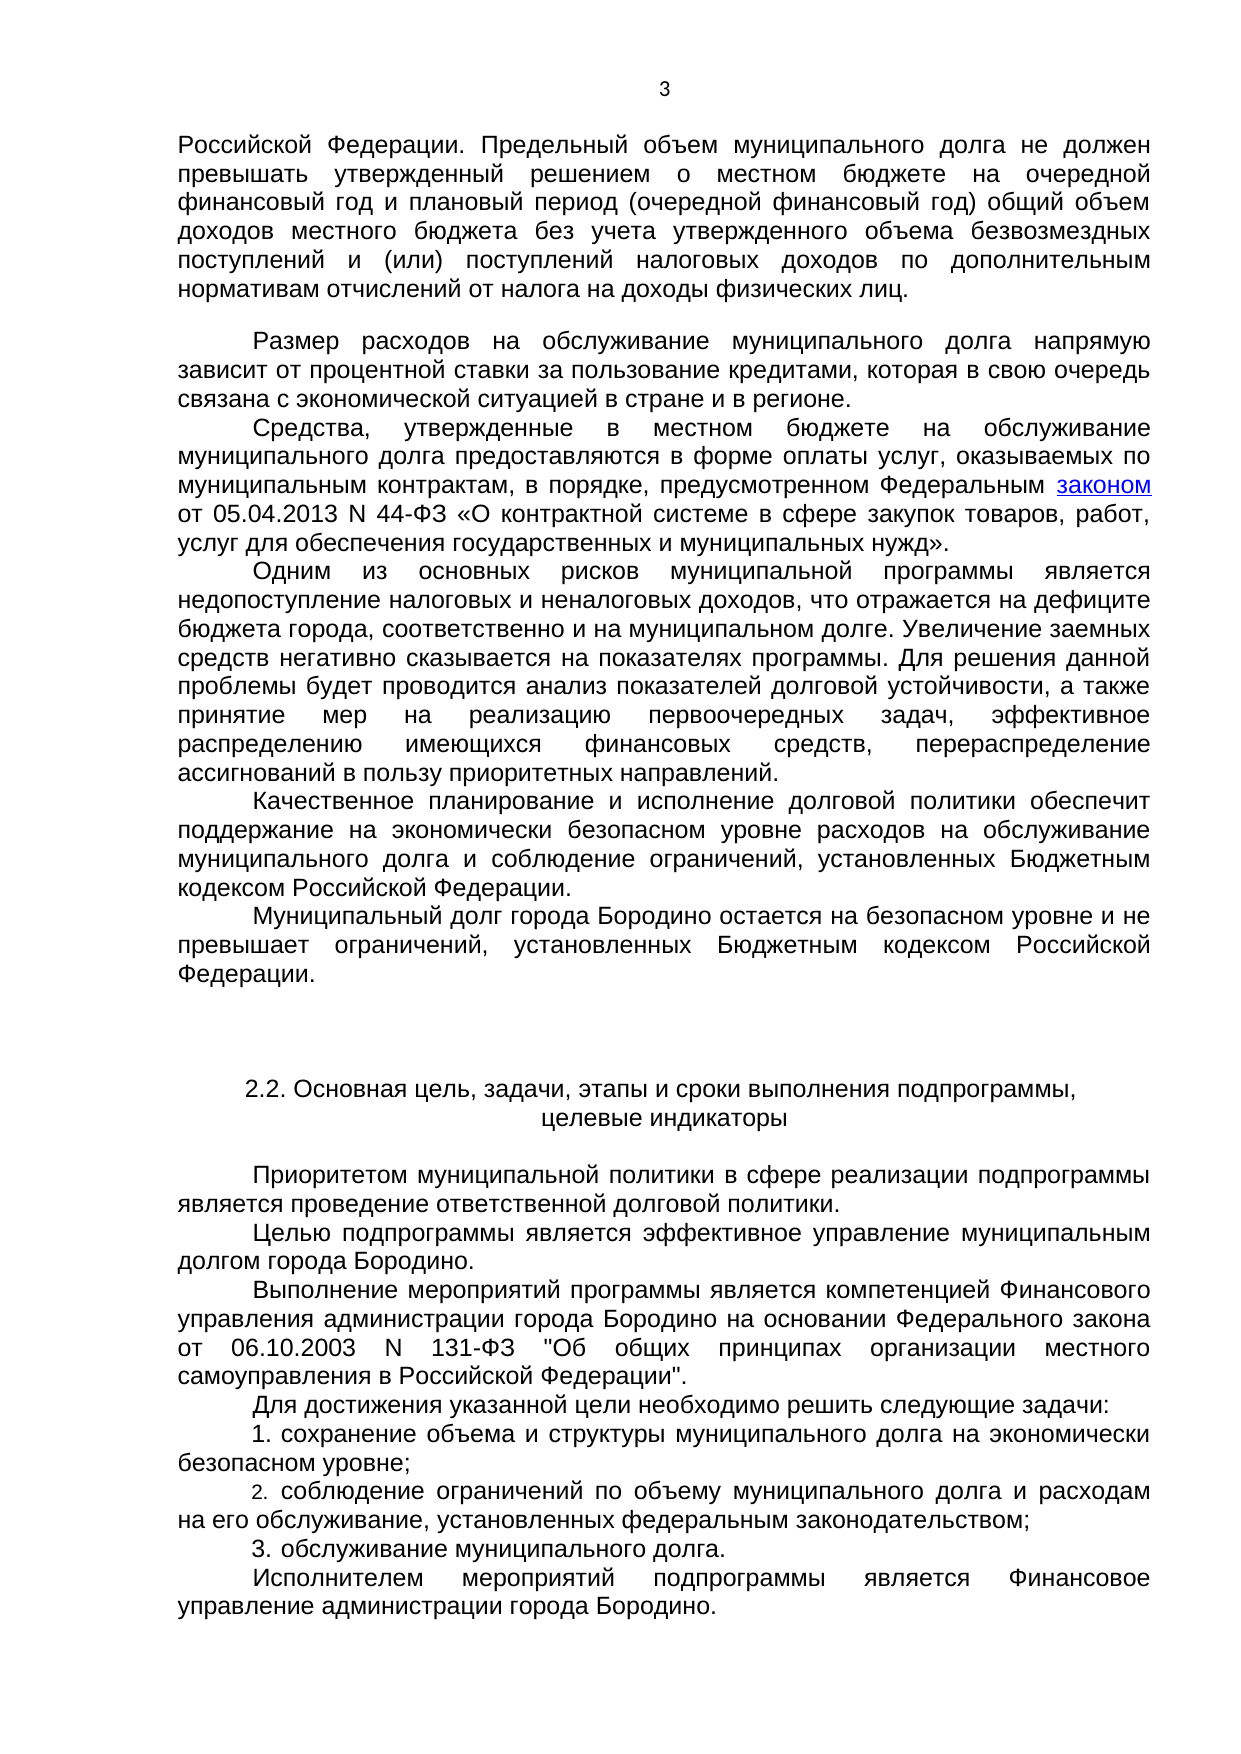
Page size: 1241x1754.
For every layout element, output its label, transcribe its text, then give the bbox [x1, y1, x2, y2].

list соблюдение ограничений по объему муниципального долга и расходам на его обслуживание, установленных федеральным законодательством; [177, 1476, 1152, 1534]
text 2.2. Основная цель, задачи, этапы и сроки выполнения подпрограммы, целевые индикаторы [177, 1074, 1152, 1131]
text Для достижения указанной цели необходимо решить следующие задачи: [177, 1390, 1152, 1419]
text Исполнителем мероприятий подпрограммы является Финансовое управление администрации города Бородино. [177, 1563, 1152, 1620]
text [177, 130, 1152, 302]
list обслуживание муниципального долга. [177, 1534, 1152, 1563]
text Целью подпрограммы является эффективное управление муниципальным долгом города Бородино. [177, 1218, 1152, 1275]
text Муниципальный долг города Бородино остается на безопасном уровне и не превышает ограничений, установленных Бюджетным кодексом Российской Федерации. [177, 901, 1152, 988]
text Размер расходов на обслуживание муниципального долга напрямую зависит от процентной ставки за пользование кредитами, которая в свою очередь связана с экономической ситуацией в стране и в регионе. [177, 326, 1152, 413]
text Средства, утвержденные в местном бюджете на обслуживание муниципального долга предоставляются в форме оплаты услуг, оказываемых по муниципальным контрактам, в порядке, предусмотренном Федеральным законом от 05.04.2013 N 44-ФЗ «О контрактной системе в сфере закупок товаров, работ, услуг для обеспечения государственных и муниципальных нужд». [177, 413, 1152, 556]
text Одним из основных рисков муниципальной программы является недопоступление налоговых и неналоговых доходов, что отражается на дефиците бюджета города, соответственно и на муниципальном долге. Увеличение заемных средств негативно сказывается на показателях программы. Для решения данной проблемы будет проводится анализ показателей долговой устойчивости, а также принятие мер на реализацию первоочередных задач, эффективное распределению имеющихся финансовых средств, перераспределение ассигнований в пользу приоритетных направлений. [177, 556, 1152, 786]
text Качественное планирование и исполнение долговой политики обеспечит поддержание на экономически безопасном уровне расходов на обслуживание муниципального долга и соблюдение ограничений, установленных Бюджетным кодексом Российской Федерации. [177, 786, 1152, 901]
list сохранение объема и структуры муниципального долга на экономически безопасном уровне; [177, 1419, 1152, 1476]
text Приоритетом муниципальной политики в сфере реализации подпрограммы является проведение ответственной долговой политики. [177, 1160, 1152, 1218]
text Выполнение мероприятий программы является компетенцией Финансового управления администрации города Бородино на основании Федерального закона от 06.10.2003 N 131-ФЗ "Об общих принципах организации местного самоуправления в Российской Федерации". [177, 1275, 1152, 1390]
